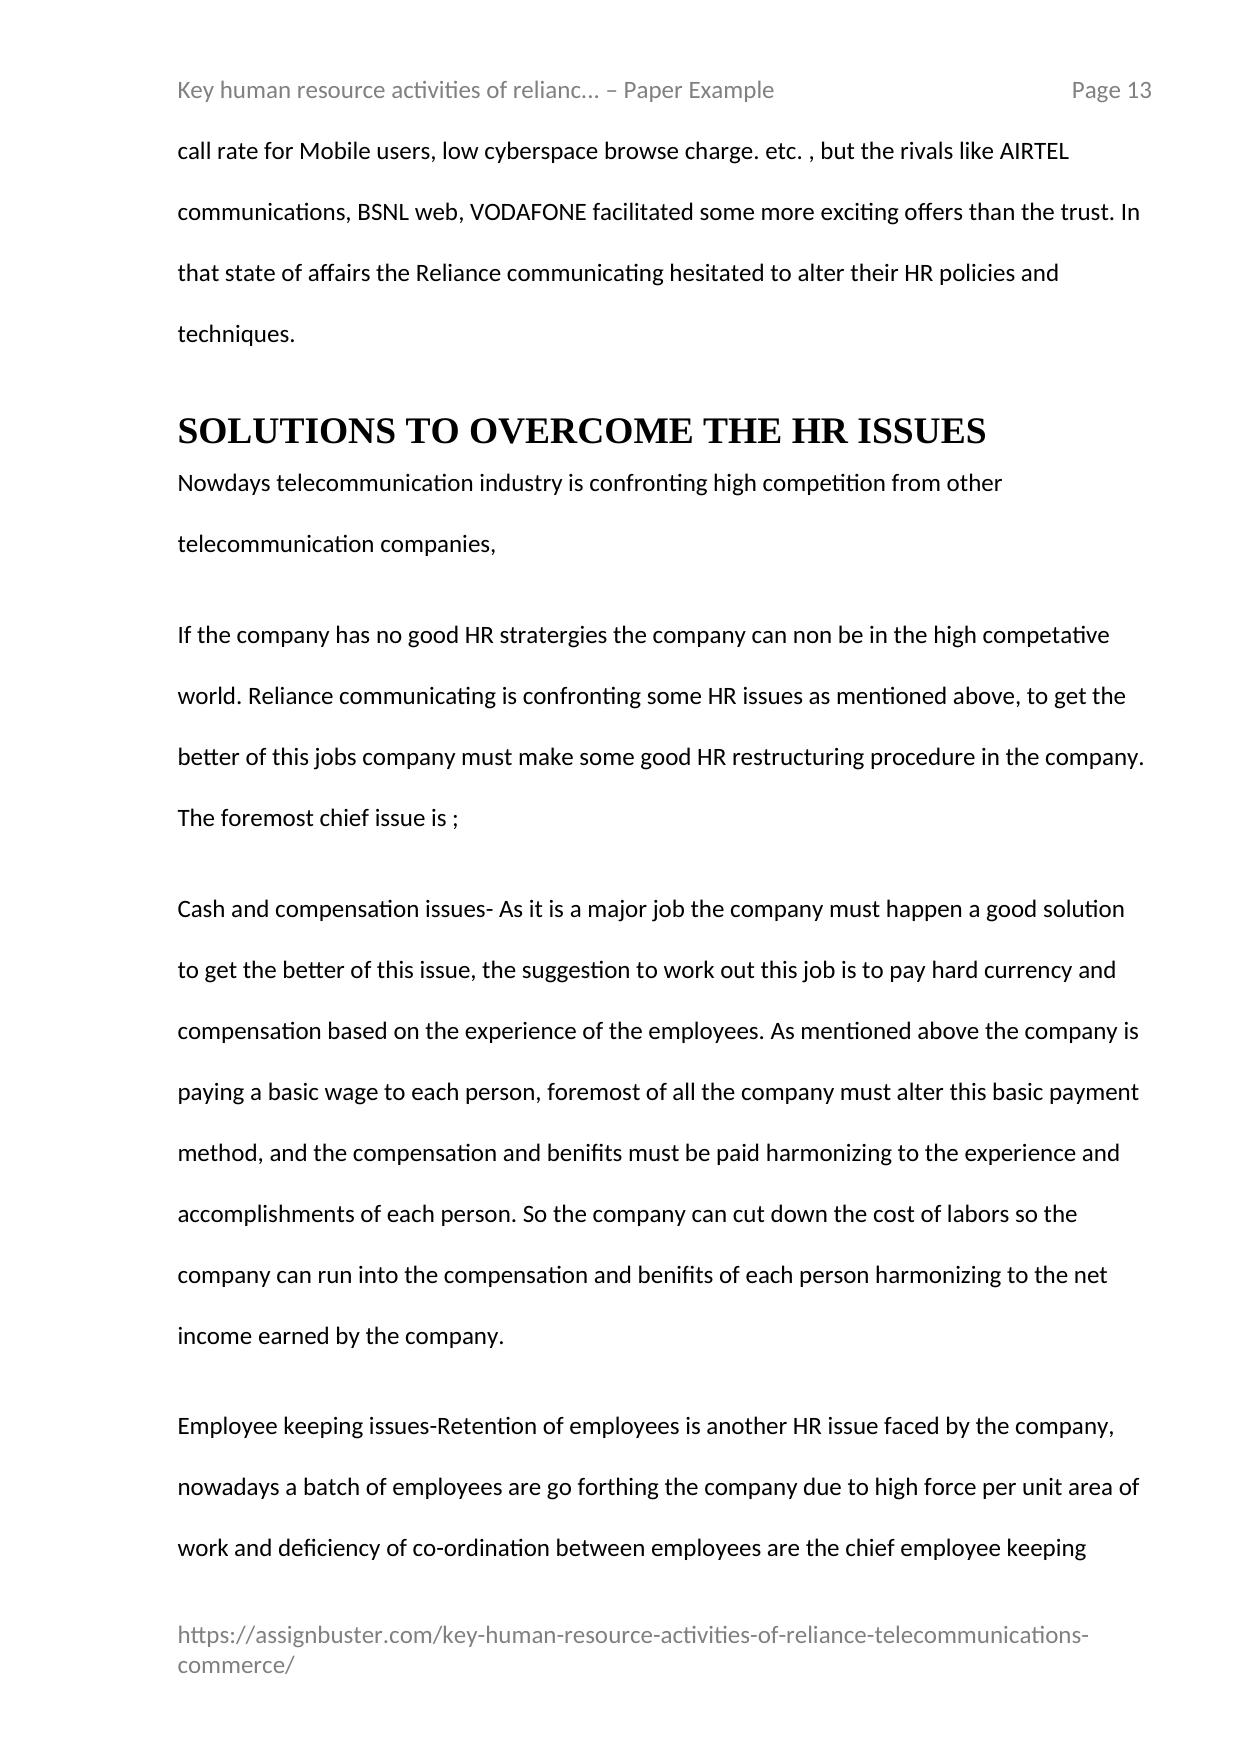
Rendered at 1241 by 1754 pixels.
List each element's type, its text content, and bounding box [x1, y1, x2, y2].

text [177, 1411, 1152, 1563]
text If the company has no good HR stratergies the company can non be in the high competative world. Reliance communicating is confronting some HR issues as mentioned above, to get the better of this jobs company must make some good HR restructuring procedure in the company. The foremost chief issue is ; [177, 619, 1152, 833]
text Cash and compensation issues- As it is a major job the company must happen a good solution to get the better of this issue, the suggestion to work out this job is to pay hard currency and compensation based on the experience of the employees. As mentioned above the company is paying a basic wage to each person, foremost of all the company must alter this basic payment method, and the compensation and benifits must be paid harmonizing to the experience and accomplishments of each person. So the company can cut down the cost of labors so the company can run into the compensation and benifits of each person harmonizing to the net income earned by the company. [177, 893, 1152, 1351]
subtitle SOLUTIONS TO OVERCOME THE HR ISSUES [177, 408, 1152, 452]
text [177, 135, 1152, 348]
text Nowdays telecommunication industry is confronting high competition from other telecommunication companies, [177, 467, 1152, 559]
